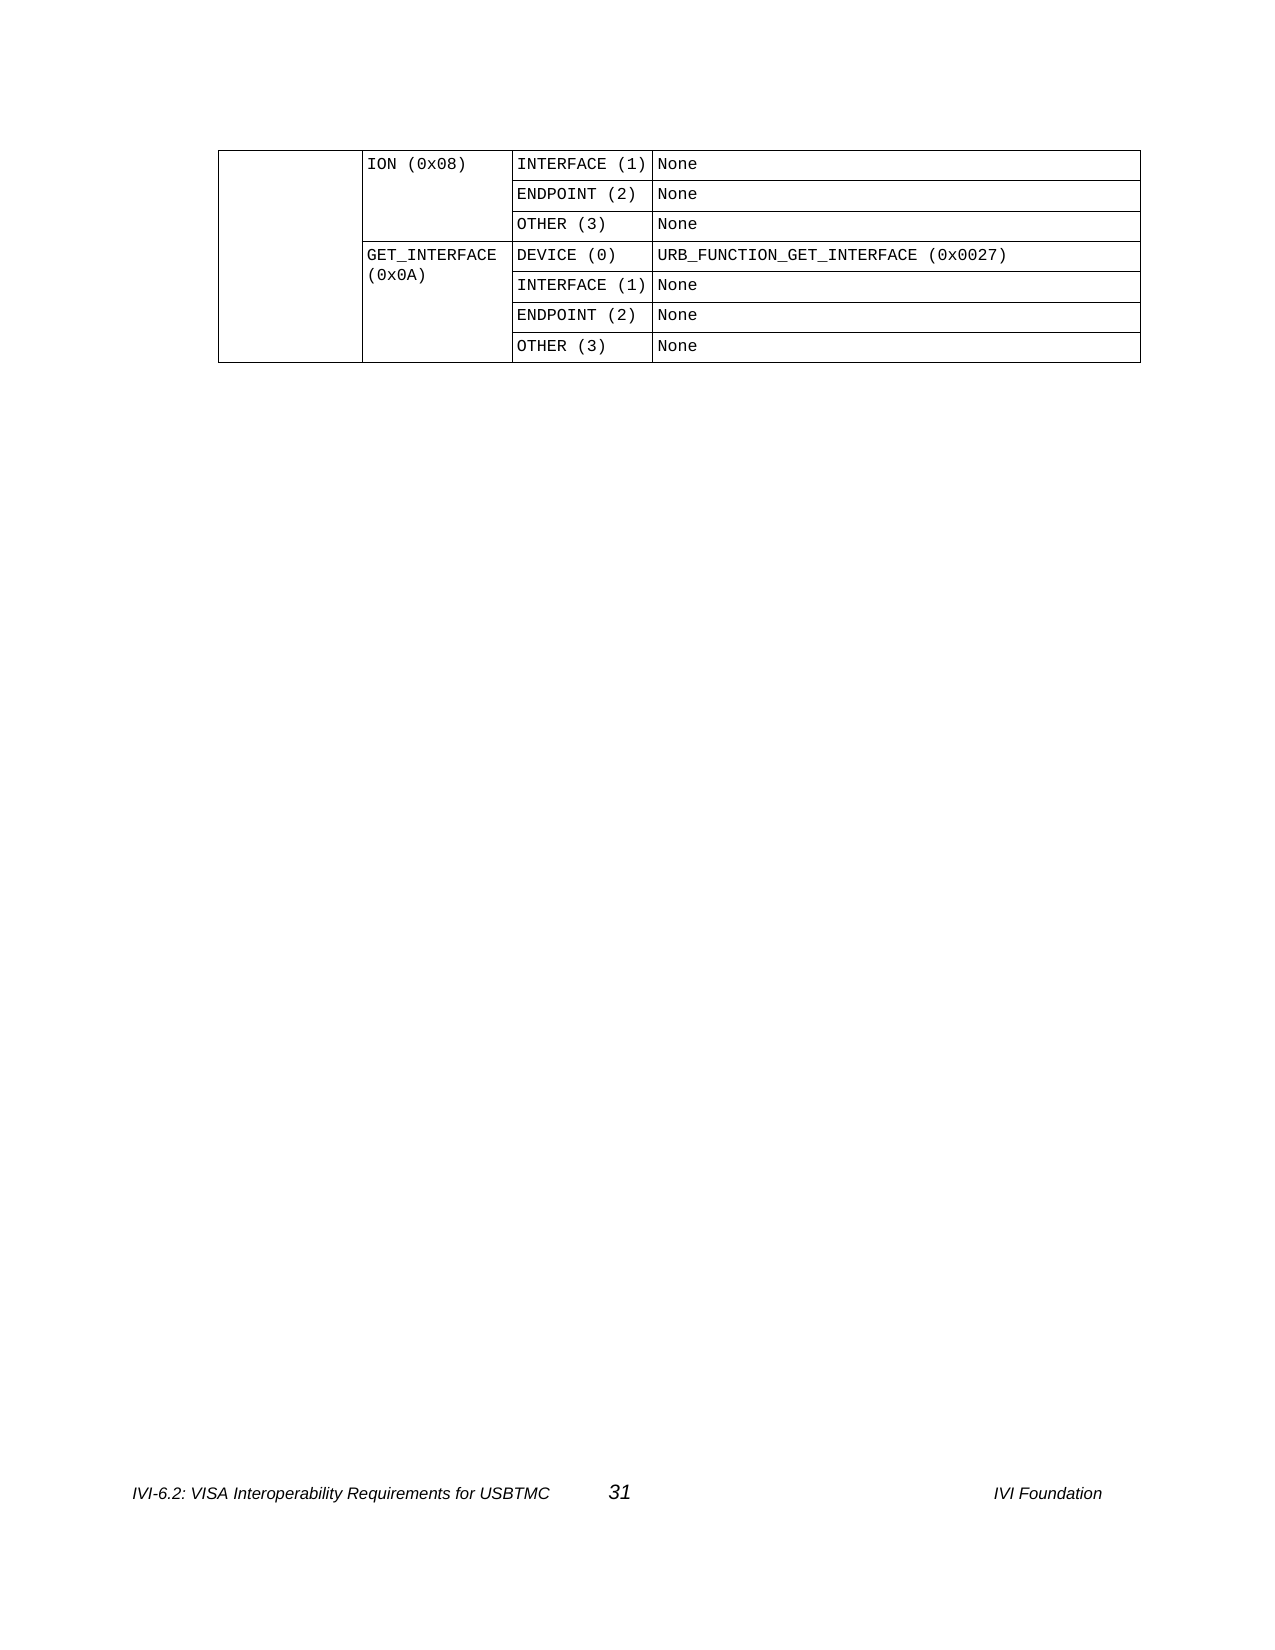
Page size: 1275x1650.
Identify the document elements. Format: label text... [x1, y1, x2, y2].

table_cell ENDPOINT (2) [513, 303, 652, 332]
table_cell None [653, 333, 1140, 362]
table_cell None [653, 303, 1140, 332]
table_cell GET_INTERFACE (0x0A) [363, 242, 512, 362]
table_cell None [653, 181, 1140, 211]
table_cell OTHER (3) [513, 333, 652, 362]
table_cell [363, 151, 512, 241]
table_cell URB_FUNCTION_GET_INTERFACE (0x0027) [653, 242, 1140, 271]
table_cell None [653, 272, 1140, 302]
table_cell ENDPOINT (2) [513, 181, 652, 211]
table_cell INTERFACE (1) [513, 151, 652, 180]
table_cell None [653, 212, 1140, 241]
table_cell INTERFACE (1) [513, 272, 652, 302]
table_cell OTHER (3) [513, 212, 652, 241]
table_cell DEVICE (0) [513, 242, 652, 271]
table_cell None [653, 151, 1140, 180]
